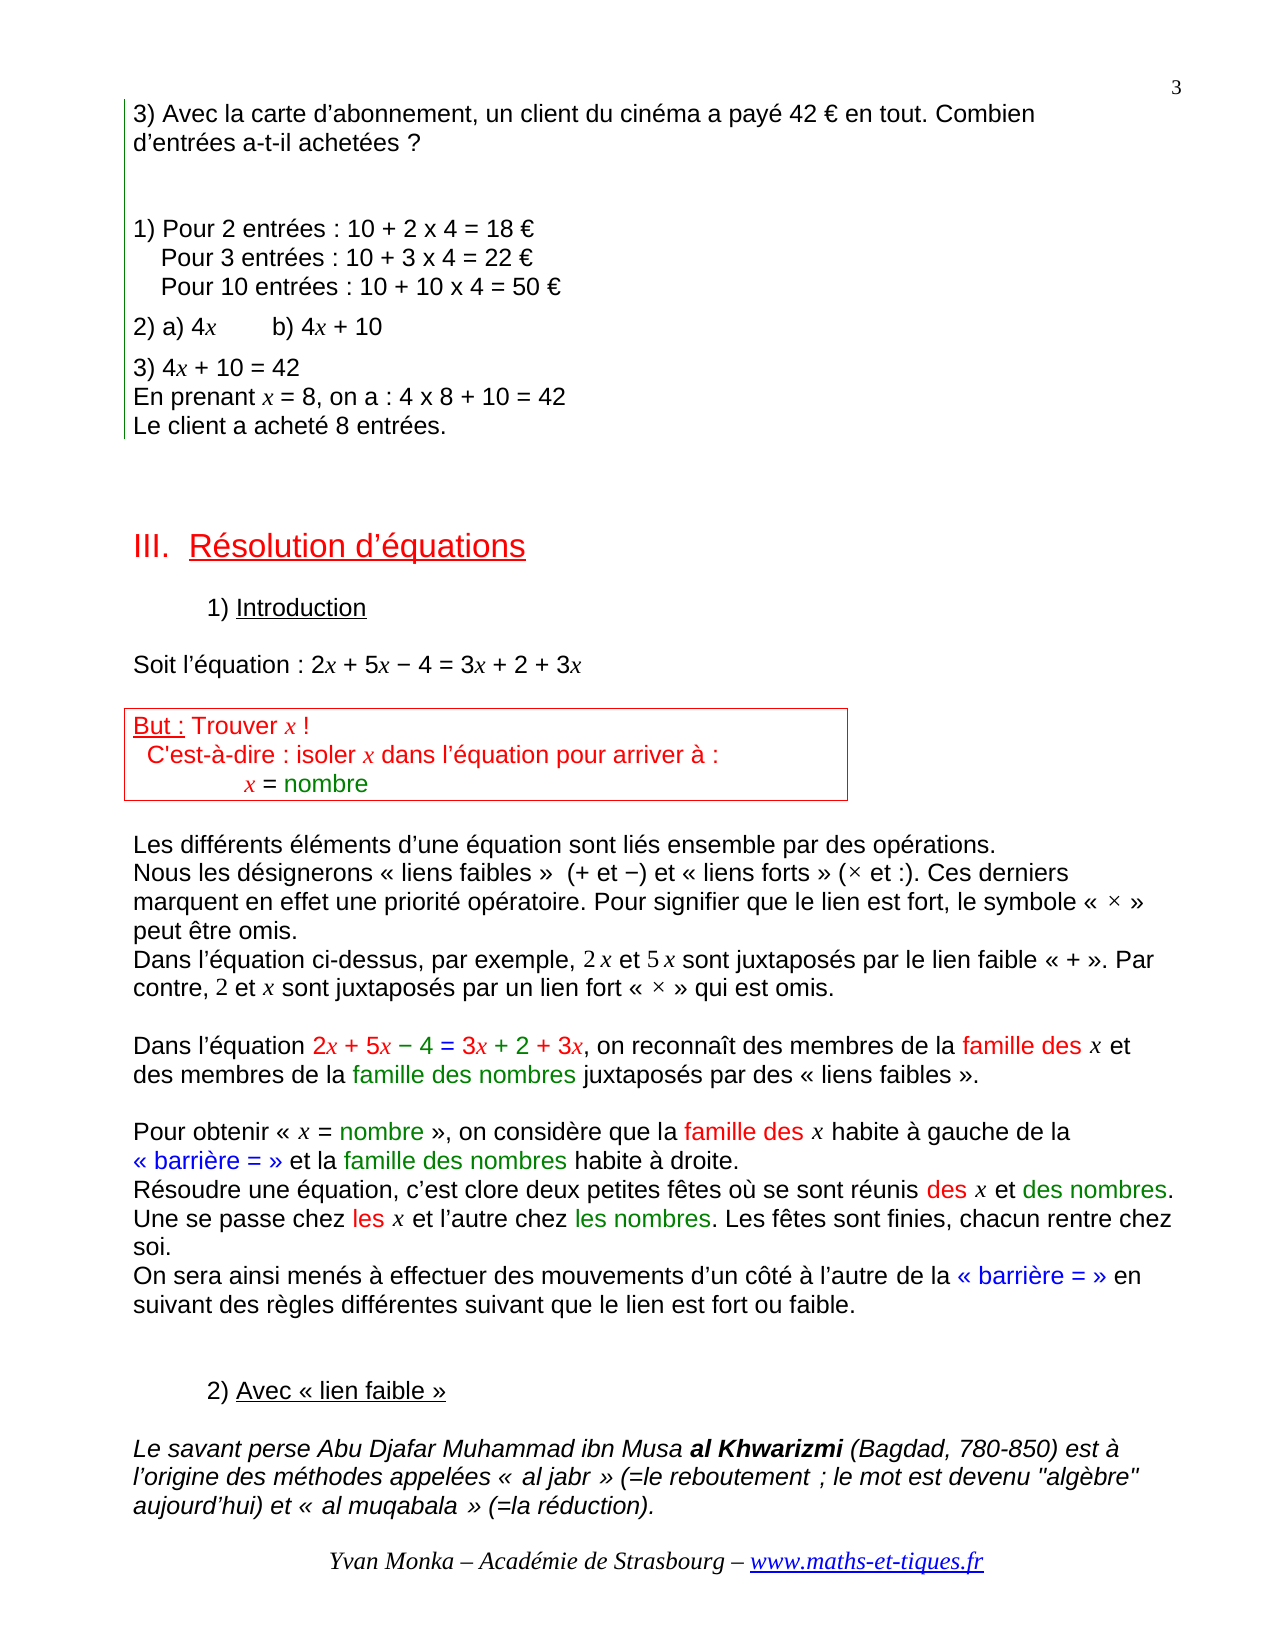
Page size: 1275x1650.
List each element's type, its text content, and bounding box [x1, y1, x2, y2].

text Pour obtenir « = nombre », on considère que la famille des habite à gauche de la « barrière = » et la famille des nombres habite à droite. [133, 1117, 1181, 1175]
text Les différents éléments d’une équation sont liés ensemble par des opérations. [133, 830, 1181, 858]
text 1) Introduction [133, 593, 1181, 622]
text Le client a acheté 8 entrées. [125, 411, 1107, 439]
text Dans l’équation ci-dessus, par exemple, et sont juxtaposés par le lien faible « + ». Par contre, et sont juxtaposés par un lien fort « » qui est omis. [133, 945, 1181, 1002]
text 3) 4x + 10 = 42 [125, 353, 1107, 382]
text Résoudre une équation, c’est clore deux petites fêtes où se sont réunis des et des nombres. Une se passe chez les et l’autre chez les nombres. Les fêtes sont finies, chacun rentre chez soi. [133, 1175, 1181, 1261]
text On sera ainsi menés à effectuer des mouvements d’un côté à l’autre de la « barrière = » en suivant des règles différentes suivant que le lien est fort ou faible. [133, 1261, 1181, 1319]
text Nous les désignerons « liens faibles » (+ et −) et « liens forts » ( et :). Ces derniers marquent en effet une priorité opératoire. Pour signifier que le lien est fort, le symbole « » peut être omis. [133, 858, 1181, 945]
text 3) Avec la carte d’abonnement, un client du cinéma a payé 42 € en tout. Combien d’entrées a-t-il achetées ? [125, 99, 1107, 157]
text x = nombre [125, 766, 847, 800]
text Soit l’équation : 2x + 5x − 4 = 3x + 2 + 3x [133, 651, 1181, 679]
text Dans l’équation 2x + 5x − 4 = 3x + 2 + 3x, on reconnaît des membres de la famille des et des membres de la famille des nombres juxtaposés par des « liens faibles ». [133, 1031, 1174, 1089]
text Pour 10 entrées : 10 + 10 x 4 = 50 € [125, 272, 1107, 300]
text C'est-à-dire : isoler x dans l’équation pour arriver à : [125, 737, 847, 766]
text 2) Avec « lien faible » [133, 1376, 1181, 1405]
text But : Trouver x ! [125, 709, 847, 737]
text III. Résolution d’équations [133, 526, 1181, 564]
text En prenant x = 8, on a : 4 x 8 + 10 = 42 [125, 382, 1107, 411]
text 1) Pour 2 entrées : 10 + 2 x 4 = 18 € [125, 214, 1107, 243]
text Pour 3 entrées : 10 + 3 x 4 = 22 € [125, 243, 1107, 272]
text 2) a) 4x b) 4x + 10 [125, 312, 1107, 341]
text Le savant perse Abu Djafar Muhammad ibn Musa al Khwarizmi (Bagdad, 780-850) est à l’origine des méthodes appelées « al jabr » (=le reboutement ; le mot est devenu "algèbre" aujourd’hui) et « al muqabala » (=la réduction). [133, 1434, 1181, 1520]
